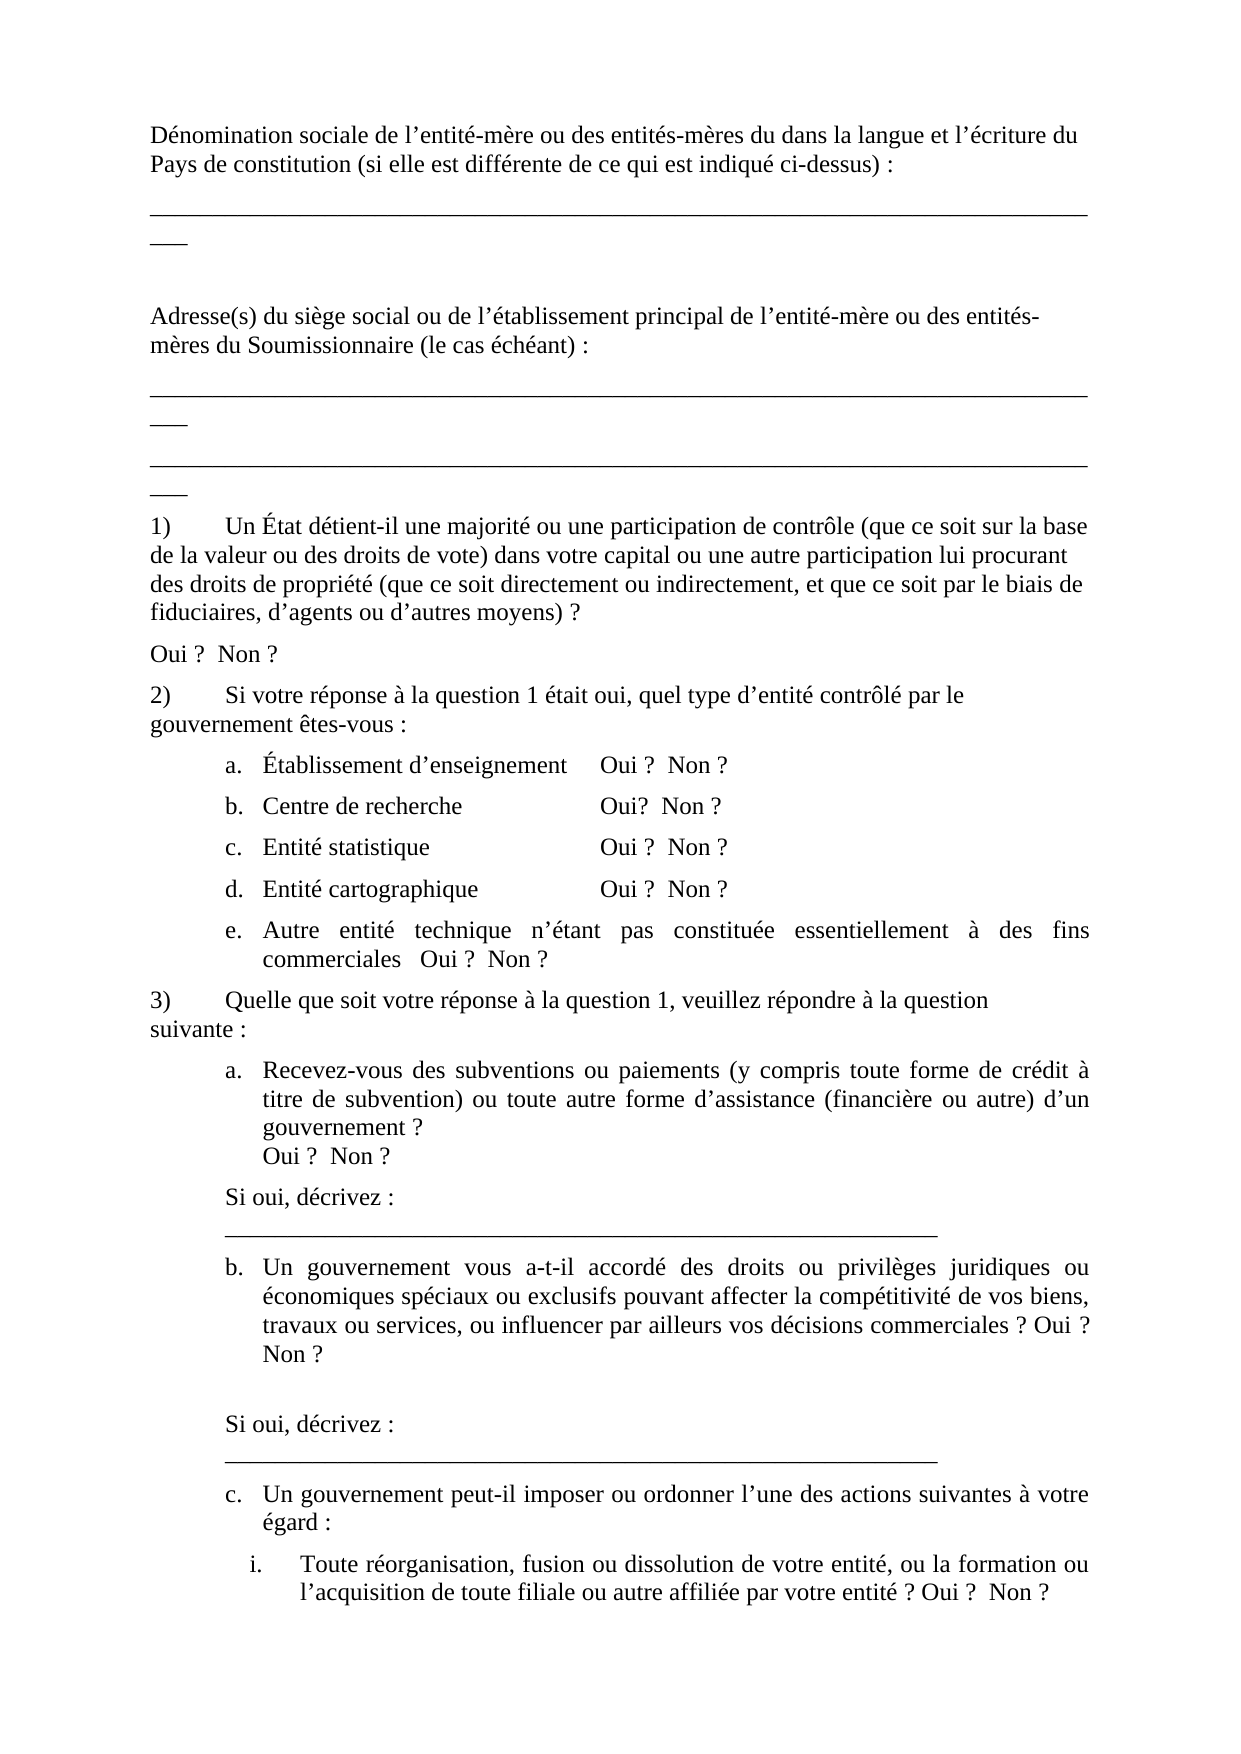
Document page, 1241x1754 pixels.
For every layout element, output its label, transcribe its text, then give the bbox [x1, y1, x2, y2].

list Un gouvernement vous a-t-il accordé des droits ou privilèges juridiques ou économiques spéciaux ou exclusifs pouvant affecter la compétitivité de vos biens, travaux ou services, ou influencer par ailleurs vos décisions commerciales ? Oui Non [225, 1252, 1090, 1367]
list Toute réorganisation, fusion ou dissolution de votre entité, ou la formation ou l’acquisition de toute filiale ou autre affiliée par votre entité ? Oui Non [262, 1549, 1090, 1606]
text 2) Si votre réponse à la question 1 était oui, quel type d’entité contrôlé par le gouvernement êtes-vous : [150, 680, 1090, 737]
list Entité cartographique Oui Non [225, 874, 1090, 902]
list Un gouvernement peut-il imposer ou ordonner l’une des actions suivantes à votre égard : [225, 1479, 1090, 1536]
text Adresse(s) du siège social ou de l’établissement principal de l’entité-mère ou des entités-mères du Soumissionnaire (le cas échéant) : [150, 301, 1090, 359]
text ______________________________________________________________________________ [150, 441, 1090, 499]
text 1) Un État détient-il une majorité ou une participation de contrôle (que ce soit sur la base de la valeur ou des droits de vote) dans votre capital ou une autre participation lui procurant des droits de propriété (que ce soit directement ou indirectement, et que ce soit par le biais de fiduciaires, d’agents ou d’autres moyens) ? [150, 511, 1090, 626]
text Dénomination sociale de l’entité-mère ou des entités-mères du dans la langue et l’écriture du Pays de constitution (si elle est différente de ce qui est indiqué ci-dessus) : [150, 120, 1090, 177]
text ______________________________________________________________________________ [150, 190, 1090, 247]
list Entité statistique Oui Non [225, 832, 1090, 861]
text ______________________________________________________________________________ [150, 371, 1090, 429]
list Recevez-vous des subventions ou paiements (y compris toute forme de crédit à titre de subvention) ou toute autre forme d’assistance (financière ou autre) d’un gouvernement ? [225, 1055, 1090, 1141]
text 3) Quelle que soit votre réponse à la question 1, veuillez répondre à la question suivante : [150, 985, 1090, 1042]
text Oui Non [262, 1141, 1090, 1170]
text Oui Non [150, 639, 1090, 667]
list Autre entité technique n’étant pas constituée essentiellement à des fins commerciales Oui Non [225, 915, 1090, 972]
text Si oui, décrivez : _________________________________________________________ [225, 1182, 1090, 1240]
list Établissement d’enseignement Oui Non [225, 750, 1090, 779]
list Centre de recherche Oui Non [225, 791, 1090, 820]
text Si oui, décrivez : _________________________________________________________ [225, 1409, 1090, 1466]
